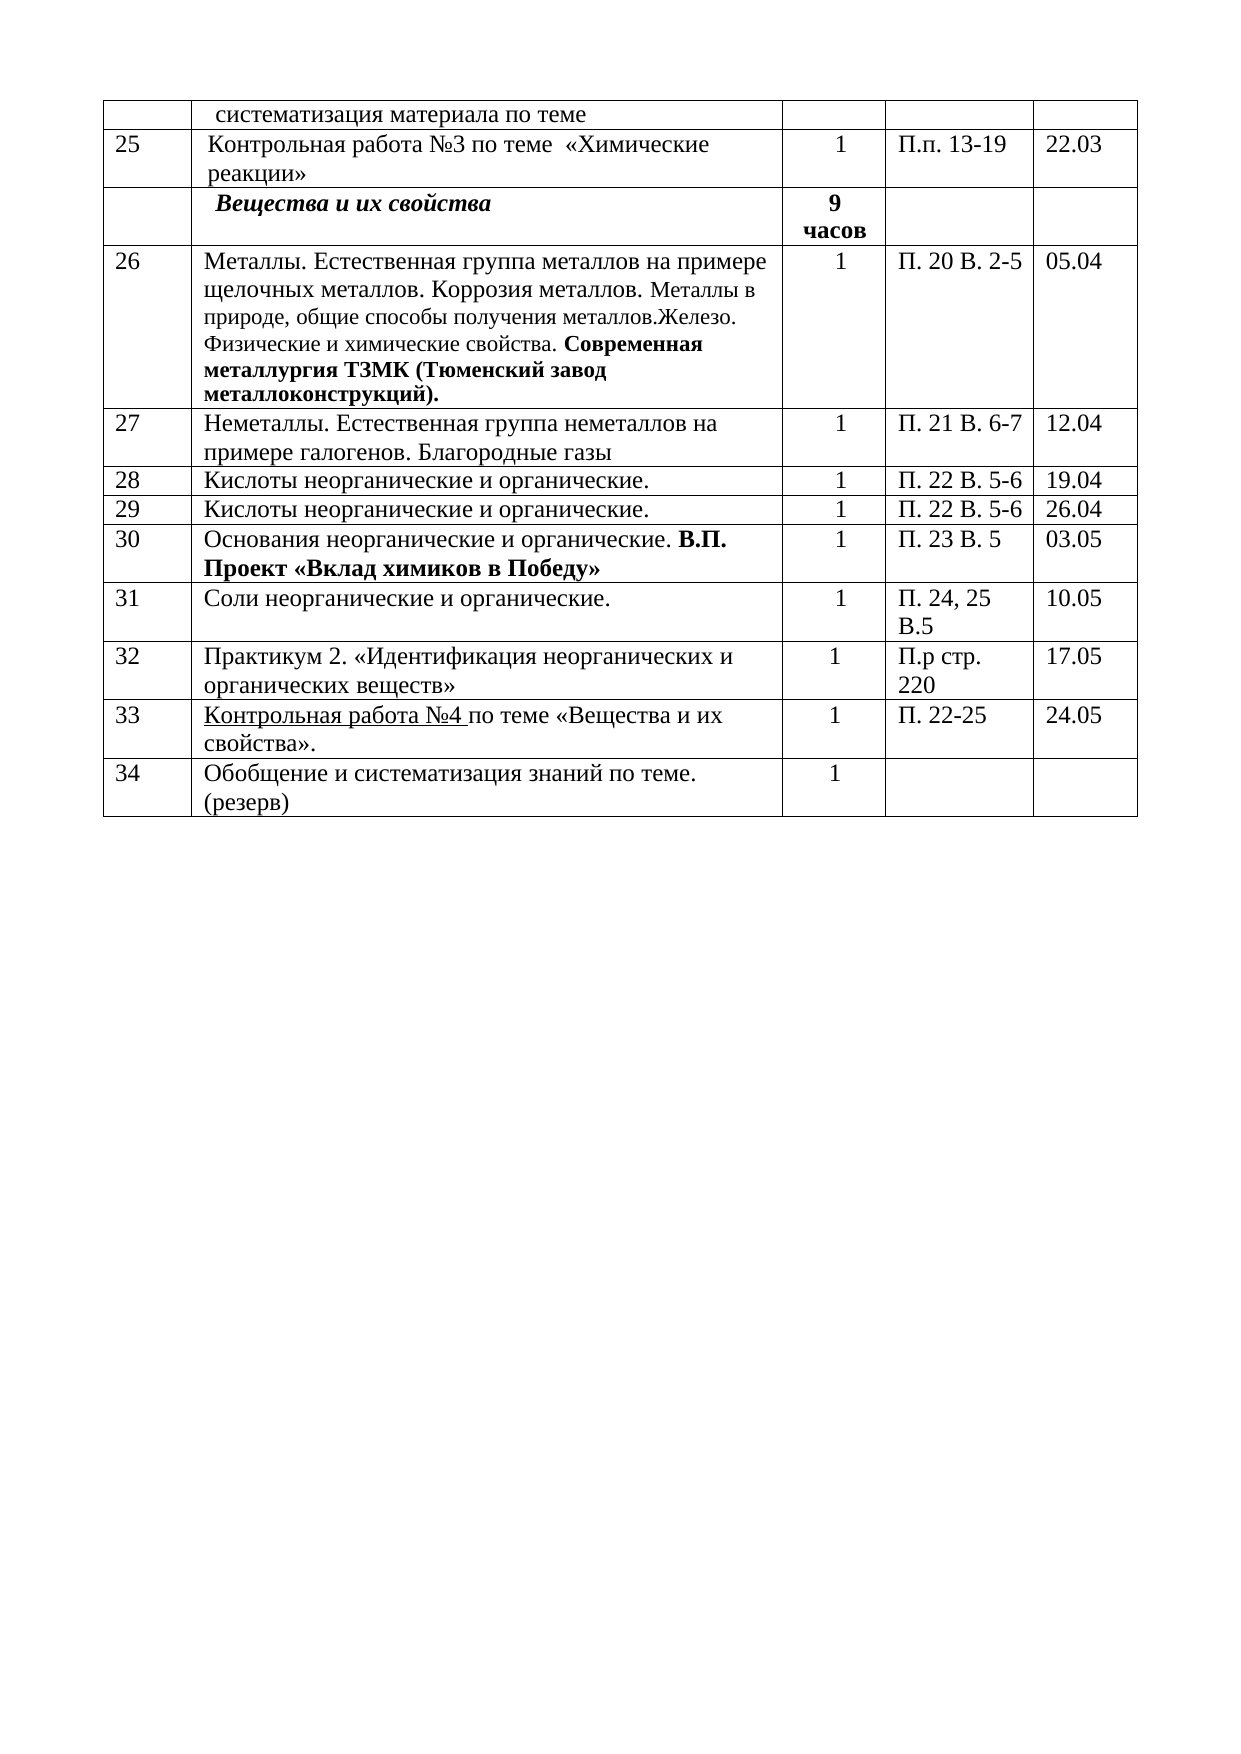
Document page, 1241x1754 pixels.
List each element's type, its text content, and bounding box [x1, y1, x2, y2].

table_cell Практикум 2. «Идентификация неорганических и органических веществ» [192, 642, 782, 699]
table_cell 32 [104, 642, 191, 699]
table_cell [1034, 759, 1137, 816]
table_cell П. 22-25 [886, 700, 1033, 758]
table_cell 10.05 [1034, 583, 1137, 641]
table_cell [104, 188, 191, 244]
table_header [104, 101, 191, 129]
table_cell 28 [104, 467, 191, 495]
table_cell Кислоты неорганические и органические. [192, 496, 782, 523]
table_cell 1 [783, 700, 885, 758]
table_cell Основания неорганические и органические. В.П. Проект «Вклад химиков в Победу» [192, 525, 782, 582]
table_cell 24.05 [1034, 700, 1137, 758]
table_cell Обобщение и систематизация знаний по теме. (резерв) [192, 759, 782, 816]
table_header [886, 101, 1033, 129]
table_cell [886, 759, 1033, 816]
table_cell 05.04 [1034, 246, 1137, 407]
table_cell 26 [104, 246, 191, 407]
table_header [1034, 101, 1137, 129]
table_cell П. 21 В. 6-7 [886, 409, 1033, 466]
table_cell П. 22 В. 5-6 [886, 467, 1033, 495]
table_cell 1 [783, 583, 885, 641]
table_cell 34 [104, 759, 191, 816]
table_cell 03.05 [1034, 525, 1137, 582]
table_cell 1 [783, 642, 885, 699]
table_cell 22.03 [1034, 130, 1137, 187]
table_cell 19.04 [1034, 467, 1137, 495]
table_cell П. 20 В. 2-5 [886, 246, 1033, 407]
table_cell 29 [104, 496, 191, 523]
table_cell П.п. 13-19 [886, 130, 1033, 187]
table_cell 25 [104, 130, 191, 187]
table_cell 1 [783, 409, 885, 466]
table_cell Соли неорганические и органические. [192, 583, 782, 641]
table_cell 27 [104, 409, 191, 466]
table_cell 12.04 [1034, 409, 1137, 466]
table_cell 26.04 [1034, 496, 1137, 523]
table_cell 33 [104, 700, 191, 758]
table_cell 9 часов [783, 188, 885, 244]
table_cell П. 23 В. 5 [886, 525, 1033, 582]
table_cell Металлы. Естественная группа металлов на примере щелочных металлов. Коррозия металлов. Металлы в природе, общие способы получения металлов.Железо. Физические и химические свойства. Современная металлургия ТЗМК (Тюменский завод металлоконструкций). [192, 246, 782, 407]
table_cell 1 [783, 246, 885, 407]
table_cell [886, 188, 1033, 244]
table_cell Контрольная работа №3 по теме «Химические реакции» [192, 130, 782, 187]
table_cell 1 [783, 525, 885, 582]
table_header [783, 101, 885, 129]
table_cell 1 [783, 496, 885, 523]
table_cell 31 [104, 583, 191, 641]
table_cell П.р стр. 220 [886, 642, 1033, 699]
table_cell 1 [783, 759, 885, 816]
table_cell 1 [783, 130, 885, 187]
table_cell 17.05 [1034, 642, 1137, 699]
table_cell П. 24, 25 В.5 [886, 583, 1033, 641]
table_header систематизация материала по теме [192, 101, 782, 129]
table_cell Неметаллы. Естественная группа неметаллов на примере галогенов. Благородные газы [192, 409, 782, 466]
table_cell Кислоты неорганические и органические. [192, 467, 782, 495]
table_cell 30 [104, 525, 191, 582]
table_cell Вещества и их свойства [192, 188, 782, 244]
table_cell 1 [783, 467, 885, 495]
table_cell П. 22 В. 5-6 [886, 496, 1033, 523]
table_cell Контрольная работа №4 по теме «Вещества и их свойства». [192, 700, 782, 758]
table_cell [1034, 188, 1137, 244]
